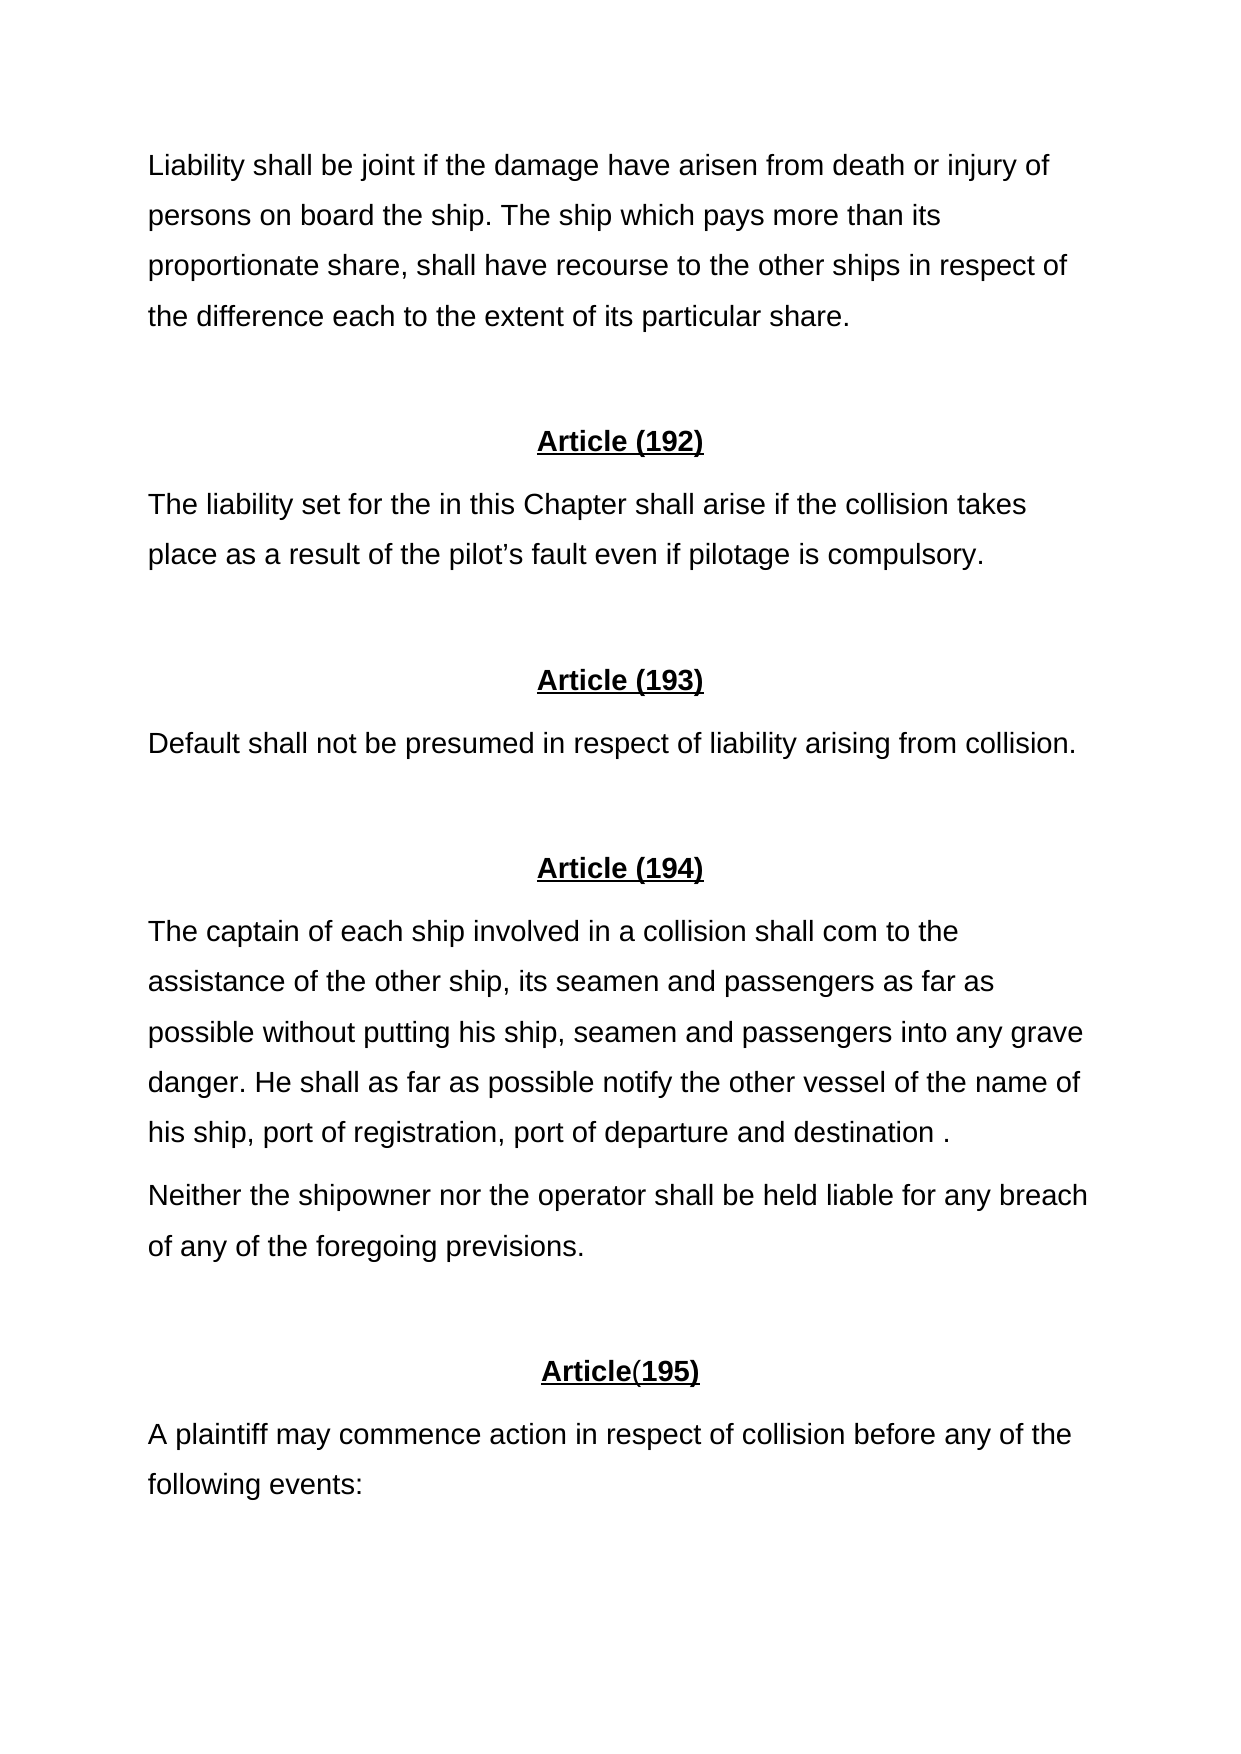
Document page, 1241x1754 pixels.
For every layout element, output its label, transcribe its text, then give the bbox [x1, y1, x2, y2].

text Article (193) [148, 663, 1093, 696]
text A plaintiff may commence action in respect of collision before any of the following events: [148, 1417, 1093, 1501]
text Article (194) [148, 851, 1093, 885]
text Article (192) [148, 424, 1093, 458]
text Default shall not be presumed in respect of liability arising from collision. [148, 726, 1093, 759]
text The liability set for the in this Chapter shall arise if the collision takes place as a result of the pilot’s fault even if pilotage is compulsory. [148, 487, 1093, 571]
text Article(195) [148, 1354, 1093, 1388]
text Neither the shipowner nor the operator shall be held liable for any breach of any of the foregoing previsions. [148, 1178, 1093, 1262]
text Liability shall be joint if the damage have arisen from death or injury of persons on board the ship. The ship which pays more than its proportionate share, shall have recourse to the other ships in respect of the difference each to the extent of its particular share. [148, 148, 1093, 332]
text The captain of each ship involved in a collision shall com to the assistance of the other ship, its seamen and passengers as far as possible without putting his ship, seamen and passengers into any grave danger. He shall as far as possible notify the other vessel of the name of his ship, port of registration, port of departure and destination . [148, 914, 1093, 1149]
